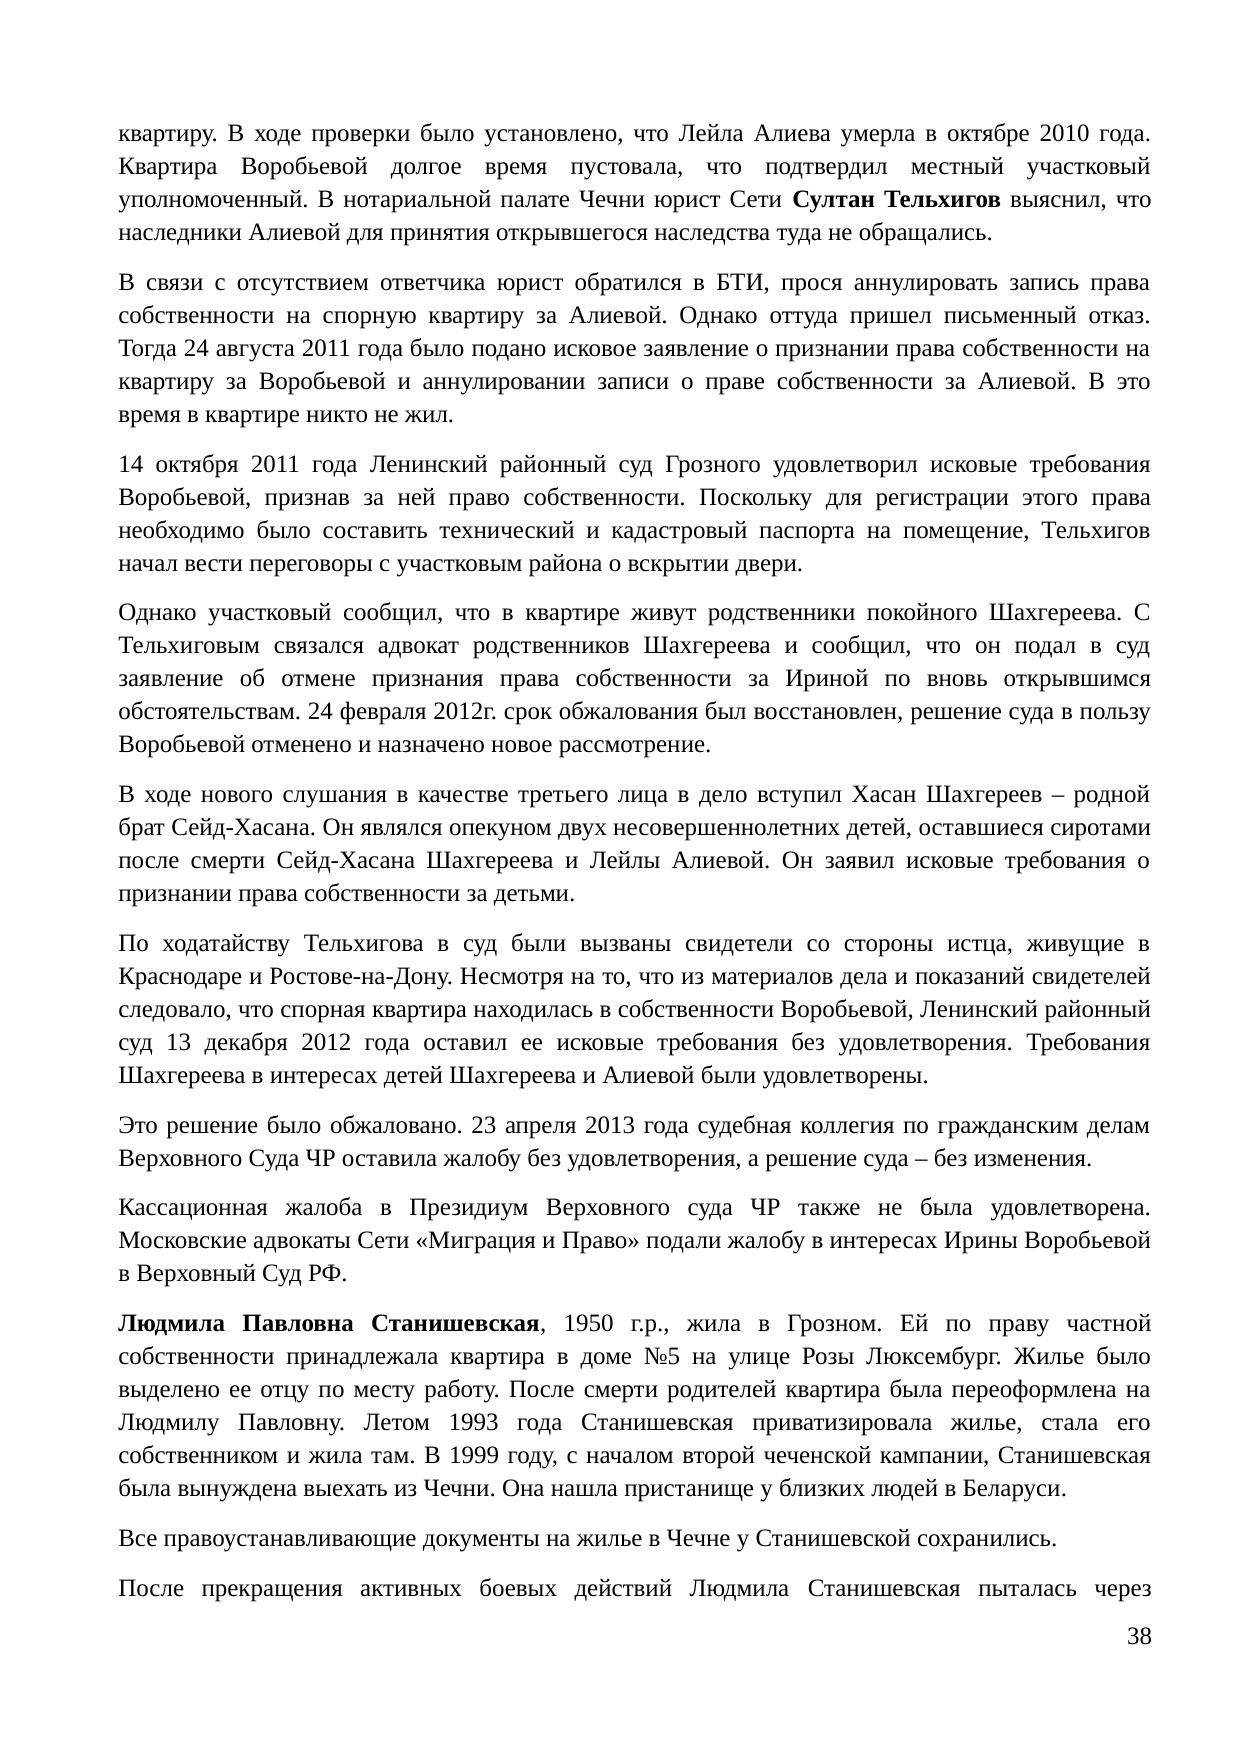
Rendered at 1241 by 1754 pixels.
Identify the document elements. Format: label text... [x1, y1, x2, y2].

text По ходатайству Тельхигова в суд были вызваны свидетели со стороны истца, живущие в Краснодаре и Ростове-на-Дону. Несмотря на то, что из материалов дела и показаний свидетелей следовало, что спорная квартира находилась в собственности Воробьевой, Ленинский районный суд 13 декабря 2012 года оставил ее исковые требования без удовлетворения. Требования Шахгереева в интересах детей Шахгереева и Алиевой были удовлетворены. [118, 928, 1152, 1089]
text Однако участковый сообщил, что в квартире живут родственники покойного Шахгереева. С Тельхиговым связался адвокат родственников Шахгереева и сообщил, что он подал в суд заявление об отмене признания права собственности за Ириной по вновь открывшимся обстоятельствам. 24 февраля 2012г. срок обжалования был восстановлен, решение суда в пользу Воробьевой отменено и назначено новое рассмотрение. [118, 597, 1152, 758]
text Все правоустанавливающие документы на жилье в Чечне у Станишевской сохранились. [118, 1523, 1152, 1552]
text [118, 118, 1152, 246]
text В связи с отсутствием ответчика юрист обратился в БТИ, прося аннулировать запись права собственности на спорную квартиру за Алиевой. Однако оттуда пришел письменный отказ. Тогда 24 августа 2011 года было подано исковое заявление о признании права собственности на квартиру за Воробьевой и аннулировании записи о праве собственности за Алиевой. В это время в квартире никто не жил. [118, 267, 1152, 428]
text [118, 1573, 1152, 1601]
text Кассационная жалоба в Президиум Верховного суда ЧР также не была удовлетворена. Московские адвокаты Сети «Миграция и Право» подали жалобу в интересах Ирины Воробьевой в Верховный Суд РФ. [118, 1192, 1152, 1287]
text В ходе нового слушания в качестве третьего лица в дело вступил Хасан Шахгереев – родной брат Сейд-Хасана. Он являлся опекуном двух несовершеннолетних детей, оставшиеся сиротами после смерти Сейд-Хасана Шахгереева и Лейлы Алиевой. Он заявил исковые требования о признании права собственности за детьми. [118, 779, 1152, 907]
text Людмила Павловна Станишевская, 1950 г.р., жила в Грозном. Ей по праву частной собственности принадлежала квартира в доме №5 на улице Розы Люксембург. Жилье было выделено ее отцу по месту работу. После смерти родителей квартира была переоформлена на Людмилу Павловну. Летом 1993 года Станишевская приватизировала жилье, стала его собственником и жила там. В 1999 году, с началом второй чеченской кампании, Станишевская была вынуждена выехать из Чечни. Она нашла пристанище у близких людей в Беларуси. [118, 1308, 1152, 1502]
text 14 октября 2011 года Ленинский районный суд Грозного удовлетворил исковые требования Воробьевой, признав за ней право собственности. Поскольку для регистрации этого права необходимо было составить технический и кадастровый паспорта на помещение, Тельхигов начал вести переговоры с участковым района о вскрытии двери. [118, 449, 1152, 576]
text Это решение было обжаловано. 23 апреля 2013 года судебная коллегия по гражданским делам Верховного Суда ЧР оставила жалобу без удовлетворения, а решение суда – без изменения. [118, 1110, 1152, 1171]
